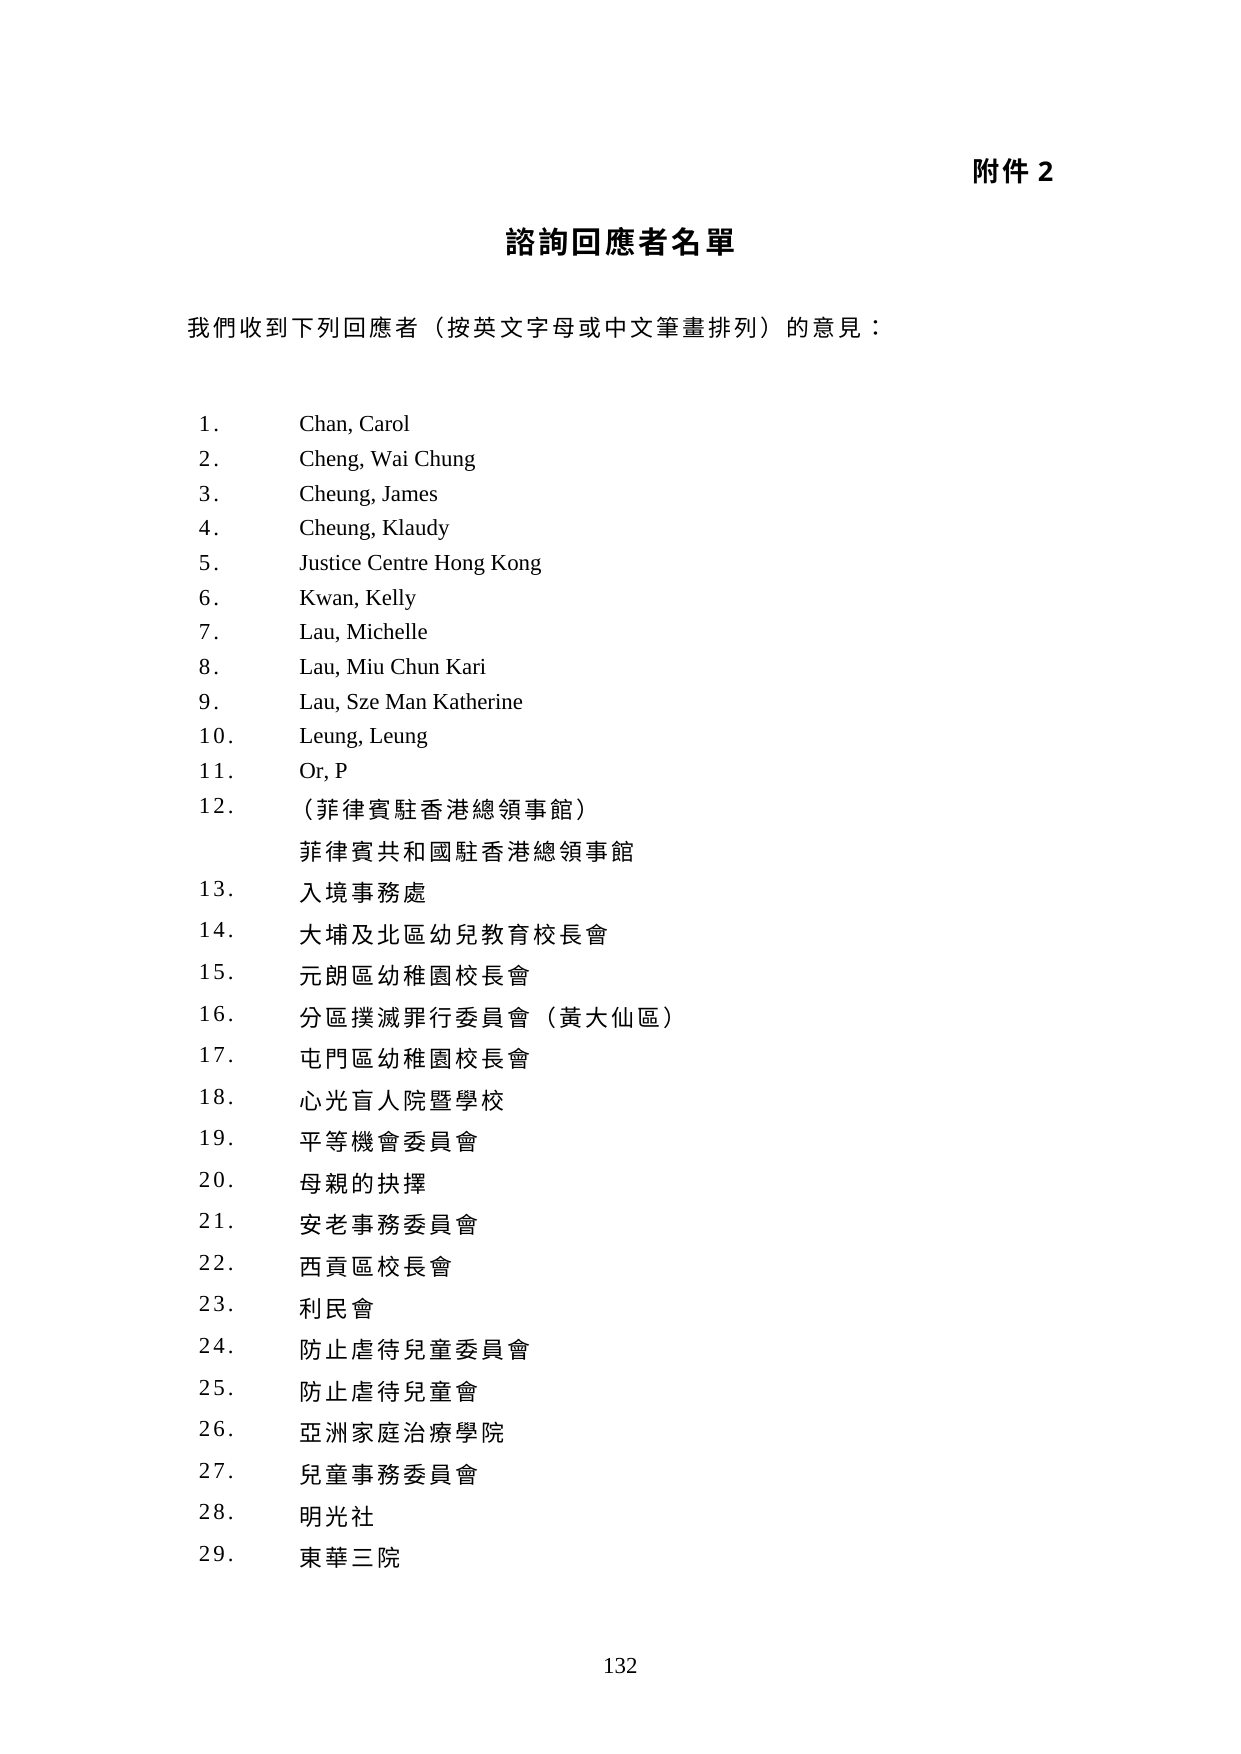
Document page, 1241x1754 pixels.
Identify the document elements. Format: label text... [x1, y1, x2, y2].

table_cell 防止虐待兒童委員會 [288, 1328, 1053, 1369]
table_cell [187, 912, 288, 954]
table_cell [187, 684, 288, 718]
table_cell [187, 1536, 288, 1577]
table_cell [187, 1120, 288, 1162]
table_cell [187, 1494, 288, 1536]
text 附件2 [187, 150, 1053, 189]
table_cell 屯門區幼稚園校長會 [288, 1037, 1053, 1078]
text 諮詢回應者名單 [187, 218, 1053, 262]
table_header [187, 406, 288, 441]
table_cell [187, 954, 288, 995]
table_cell [187, 1245, 288, 1286]
table_cell 防止虐待兒童會 [288, 1370, 1053, 1411]
table_cell 大埔及北區幼兒教育校長會 [288, 912, 1053, 954]
table_cell 安老事務委員會 [288, 1203, 1053, 1245]
table_cell [187, 1286, 288, 1328]
table_cell 分區撲滅罪行委員會（黃大仙區） [288, 995, 1053, 1037]
table_cell Leung, Leung [288, 718, 1053, 753]
table_cell Justice Centre Hong Kong [288, 545, 1053, 579]
table_cell 西貢區校長會 [288, 1245, 1053, 1286]
table_cell [187, 510, 288, 545]
table_cell [187, 1079, 288, 1120]
table_cell 平等機會委員會 [288, 1120, 1053, 1162]
table_cell Lau, Sze Man Katherine [288, 684, 1053, 718]
table_cell [187, 1162, 288, 1203]
table_cell 入境事務處 [288, 871, 1053, 912]
text 我們收到下列回應者（按英文字母或中文筆畫排列）的意見： [187, 306, 1053, 343]
table_cell [187, 1370, 288, 1411]
table_cell [187, 871, 288, 912]
table_cell [187, 1037, 288, 1078]
table_cell 元朗區幼稚園校長會 [288, 954, 1053, 995]
table_header Chan, Carol [288, 406, 1053, 441]
table_cell [187, 995, 288, 1037]
table_cell Cheung, Klaudy [288, 510, 1053, 545]
table_cell Lau, Miu Chun Kari [288, 649, 1053, 683]
table_cell [187, 614, 288, 649]
table_cell [187, 649, 288, 683]
table_cell Lau, Michelle [288, 614, 1053, 649]
table_cell [187, 580, 288, 614]
table_cell [187, 475, 288, 510]
table_cell [187, 1203, 288, 1245]
table_cell 兒童事務委員會 [288, 1453, 1053, 1494]
table_cell Kwan, Kelly [288, 580, 1053, 614]
table_cell 亞洲家庭治療學院 [288, 1411, 1053, 1453]
table_cell [187, 718, 288, 753]
table_cell 明光社 [288, 1494, 1053, 1536]
table_cell [187, 753, 288, 788]
table_cell Cheung, James [288, 475, 1053, 510]
table_cell [187, 1328, 288, 1369]
table_cell 利民會 [288, 1286, 1053, 1328]
table_cell 母親的抉擇 [288, 1162, 1053, 1203]
table_cell 心光盲人院暨學校 [288, 1079, 1053, 1120]
table_cell [187, 788, 288, 871]
table_cell 東華三院 [288, 1536, 1053, 1577]
table_cell [187, 441, 288, 475]
table_cell Cheng, Wai Chung [288, 441, 1053, 475]
table_cell [187, 1411, 288, 1453]
table_cell （菲律賓駐香港總領事館） 菲律賓共和國駐香港總領事館 [288, 788, 1053, 871]
table_cell [187, 545, 288, 579]
table_cell Or, P [288, 753, 1053, 788]
table_cell [187, 1453, 288, 1494]
